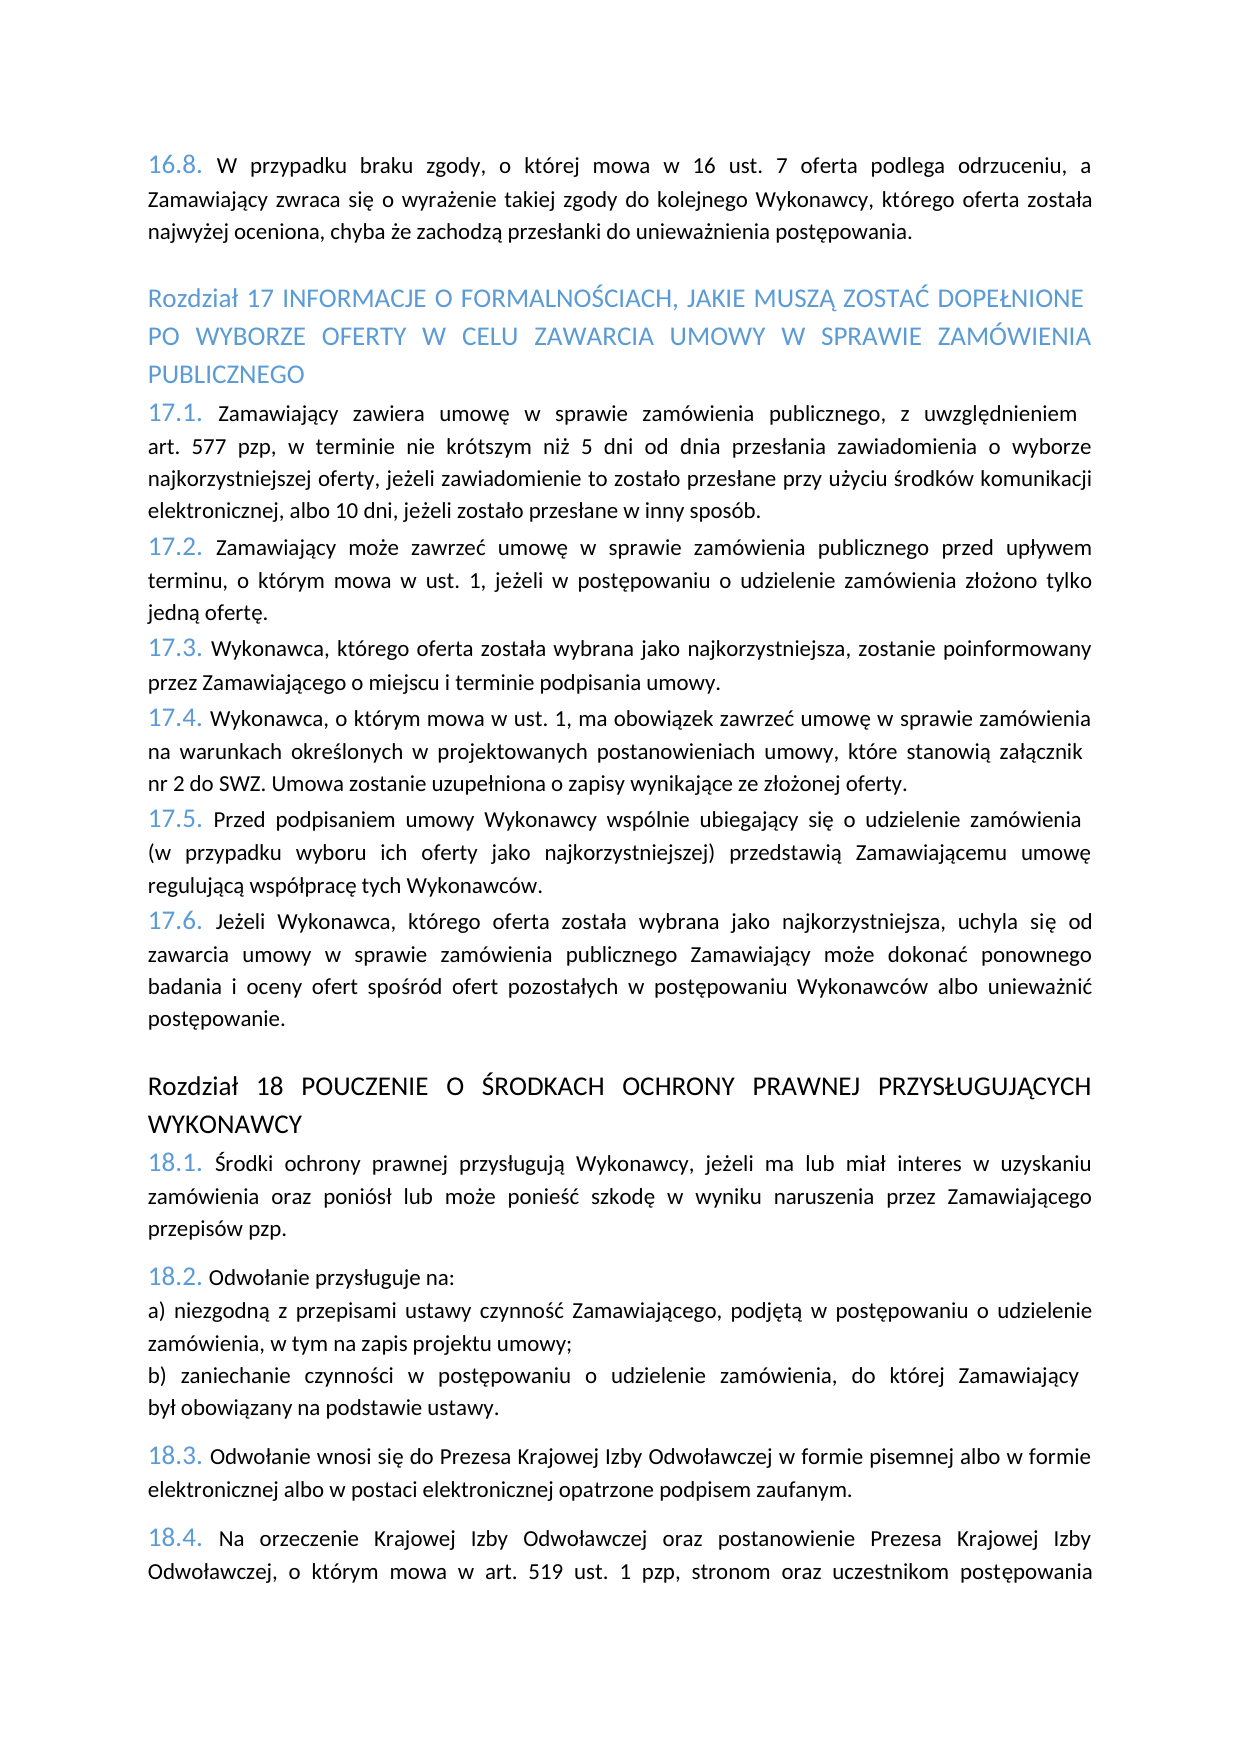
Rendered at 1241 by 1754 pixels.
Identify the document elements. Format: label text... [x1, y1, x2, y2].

text b) zaniechanie czynności w postępowaniu o udzielenie zamówienia, do której Zamawiający był obowiązany na podstawie ustawy. [148, 1361, 1093, 1421]
text 17.1. Zamawiający zawiera umowę w sprawie zamówienia publicznego, z uwzględnieniem art. 577 pzp, w terminie nie krótszym niż 5 dni od dnia przesłania zawiadomienia o wyborze najkorzystniejszej oferty, jeżeli zawiadomienie to zostało przesłane przy użyciu środków komunikacji elektronicznej, albo 10 dni, jeżeli zostało przesłane w inny sposób. [148, 395, 1093, 525]
text 17.2. Zamawiający może zawrzeć umowę w sprawie zamówienia publicznego przed upływem terminu, o którym mowa w ust. 1, jeżeli w postępowaniu o udzielenie zamówienia złożono tylko jedną ofertę. [148, 529, 1093, 626]
text 16.8. W przypadku braku zgody, o której mowa w 16 ust. 7 oferta podlega odrzuceniu, a Zamawiający zwraca się o wyrażenie takiej zgody do kolejnego Wykonawcy, którego oferta została najwyżej oceniona, chyba że zachodzą przesłanki do unieważnienia postępowania. [148, 148, 1093, 245]
text 17.3. Wykonawca, którego oferta została wybrana jako najkorzystniejsza, zostanie poinformowany przez Zamawiającego o miejscu i terminie podpisania umowy. [148, 630, 1093, 696]
text 17.6. Jeżeli Wykonawca, którego oferta została wybrana jako najkorzystniejsza, uchyla się od zawarcia umowy w sprawie zamówienia publicznego Zamawiający może dokonać ponownego badania i oceny ofert spośród ofert pozostałych w postępowaniu Wykonawców albo unieważnić postępowanie. [148, 903, 1093, 1032]
text 18.2. Odwołanie przysługuje na: [148, 1259, 1093, 1292]
text 17.4. Wykonawca, o którym mowa w ust. 1, ma obowiązek zawrzeć umowę w sprawie zamówienia na warunkach określonych w projektowanych postanowieniach umowy, które stanowią załącznik nr 2 do SWZ. Umowa zostanie uzupełniona o zapisy wynikające ze złożonej oferty. [148, 700, 1093, 797]
text 18.3. Odwołanie wnosi się do Prezesa Krajowej Izby Odwoławczej w formie pisemnej albo w formie elektronicznej albo w postaci elektronicznej opatrzone podpisem zaufanym. [148, 1438, 1093, 1503]
text a) niezgodną z przepisami ustawy czynność Zamawiającego, podjętą w postępowaniu o udzielenie zamówienia, w tym na zapis projektu umowy; [148, 1297, 1093, 1357]
text 18.1. Środki ochrony prawnej przysługują Wykonawcy, jeżeli ma lub miał interes w uzyskaniu zamówienia oraz poniósł lub może ponieść szkodę w wyniku naruszenia przez Zamawiającego przepisów pzp. [148, 1145, 1093, 1242]
subtitle Rozdział 17 INFORMACJE O FORMALNOŚCIACH, JAKIE MUSZĄ ZOSTAĆ DOPEŁNIONE PO WYBORZE OFERTY W CELU ZAWARCIA UMOWY W SPRAWIE ZAMÓWIENIA PUBLICZNEGO [148, 281, 1093, 390]
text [148, 1520, 1093, 1585]
subtitle Rozdział 18 POUCZENIE O ŚRODKACH OCHRONY PRAWNEJ PRZYSŁUGUJĄCYCH WYKONAWCY [148, 1069, 1093, 1140]
text 17.5. Przed podpisaniem umowy Wykonawcy wspólnie ubiegający się o udzielenie zamówienia (w przypadku wyboru ich oferty jako najkorzystniejszej) przedstawią Zamawiającemu umowę regulującą współpracę tych Wykonawców. [148, 801, 1093, 899]
